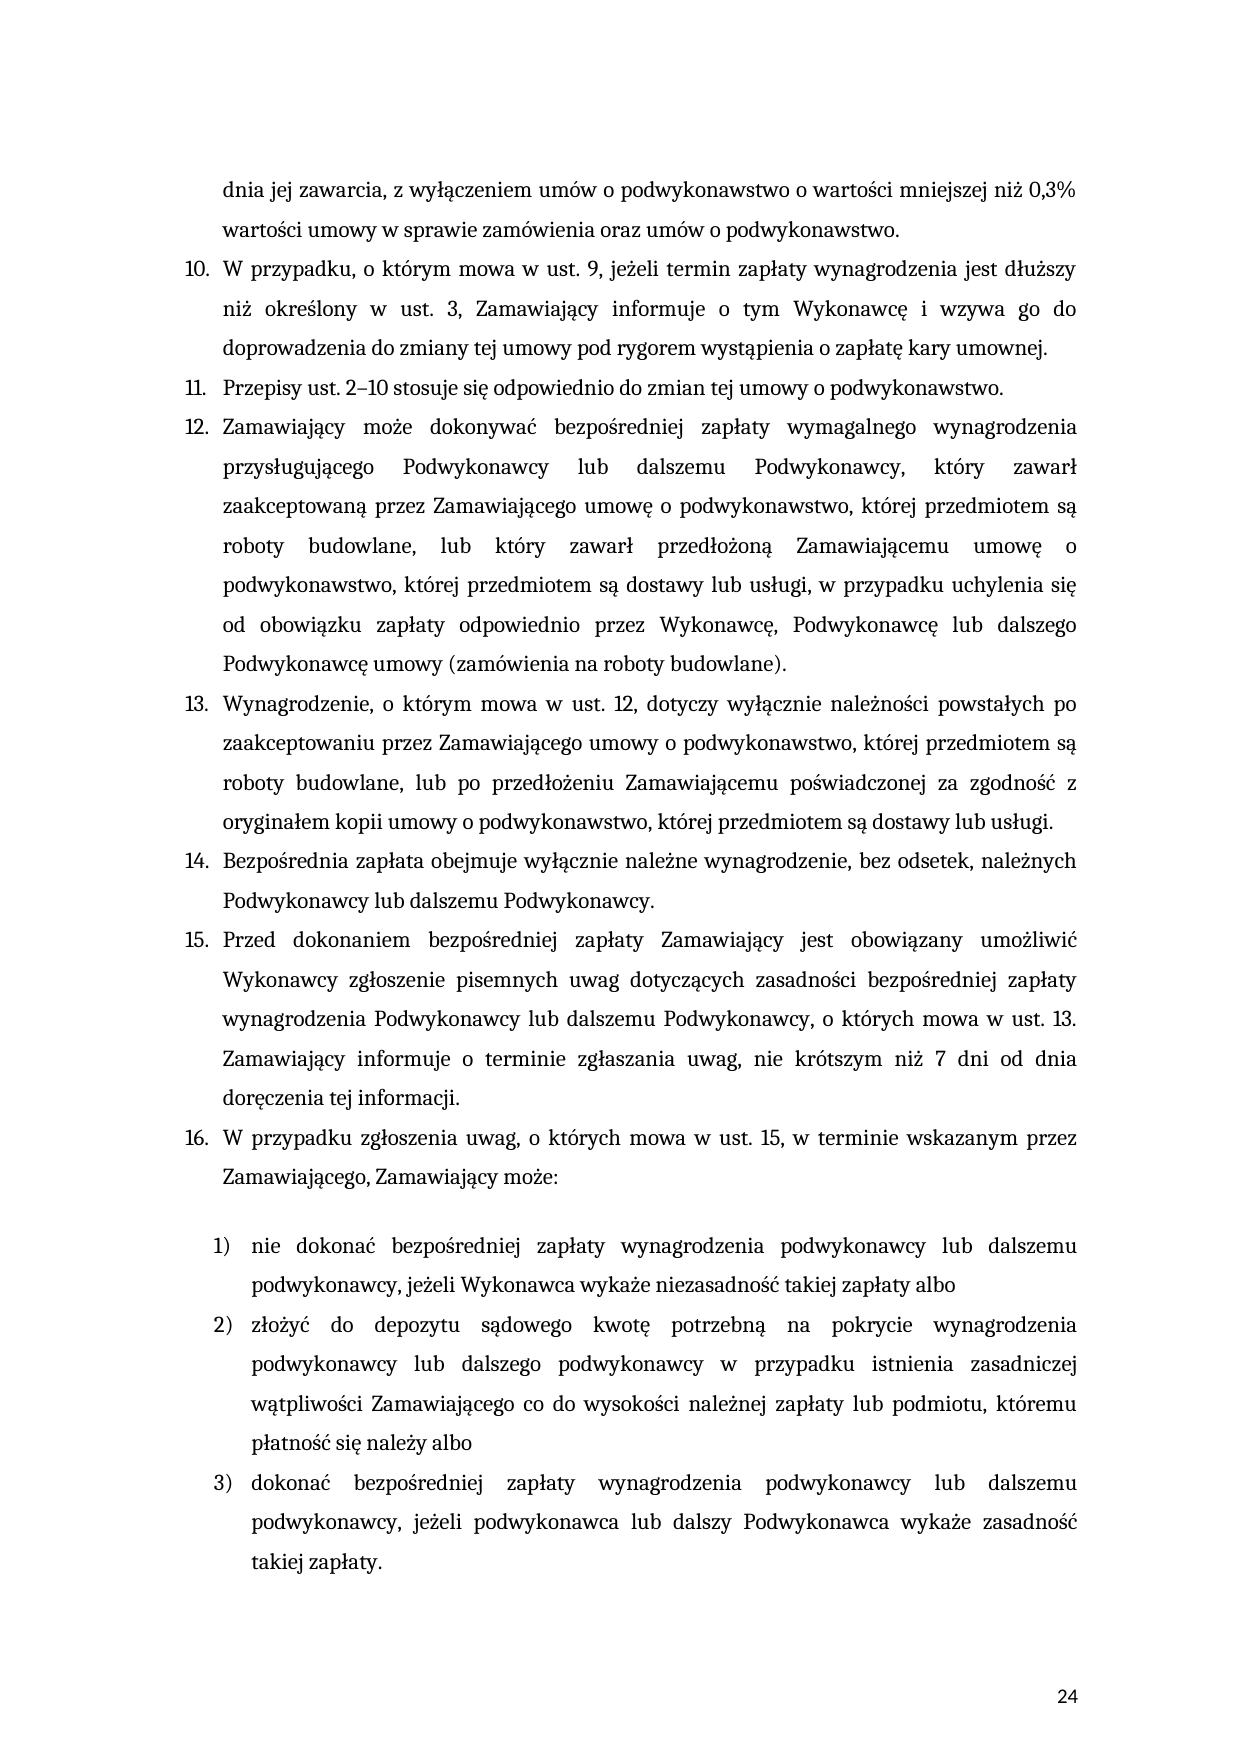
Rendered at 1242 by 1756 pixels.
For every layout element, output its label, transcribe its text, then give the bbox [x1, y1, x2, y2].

list Wynagrodzenie, o którym mowa w ust. 12, dotyczy wyłącznie należności powstałych po zaakceptowaniu przez Zamawiającego umowy o podwykonawstwo, której przedmiotem są roboty budowlane, lub po przedłożeniu Zamawiającemu poświadczonej za zgodność z oryginałem kopii umowy o podwykonawstwo, której przedmiotem są dostawy lub usługi. [185, 690, 1078, 835]
list Bezpośrednia zapłata obejmuje wyłącznie należne wynagrodzenie, bez odsetek, należnych Podwykonawcy lub dalszemu Podwykonawcy. [185, 848, 1078, 914]
list W przypadku zgłoszenia uwag, o których mowa w ust. 15, w terminie wskazanym przez Zamawiającego, Zamawiający może: [185, 1125, 1078, 1191]
list Przepisy ust. 2–10 stosuje się odpowiednio do zmian tej umowy o podwykonawstwo. [185, 374, 1078, 401]
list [185, 177, 1078, 243]
list Przed dokonaniem bezpośredniej zapłaty Zamawiający jest obowiązany umożliwić Wykonawcy zgłoszenie pisemnych uwag dotyczących zasadności bezpośredniej zapłaty wynagrodzenia Podwykonawcy lub dalszemu Podwykonawcy, o których mowa w ust. 13. Zamawiający informuje o terminie zgłaszania uwag, nie krótszym niż 7 dni od dnia doręczenia tej informacji. [185, 927, 1078, 1112]
list złożyć do depozytu sądowego kwotę potrzebną na pokrycie wynagrodzenia podwykonawcy lub dalszego podwykonawcy w przypadku istnienia zasadniczej wątpliwości Zamawiającego co do wysokości należnej zapłaty lub podmiotu, któremu płatność się należy albo [214, 1312, 1078, 1457]
list Zamawiający może dokonywać bezpośredniej zapłaty wymagalnego wynagrodzenia przysługującego Podwykonawcy lub dalszemu Podwykonawcy, który zawarł zaakceptowaną przez Zamawiającego umowę o podwykonawstwo, której przedmiotem są roboty budowlane, lub który zawarł przedłożoną Zamawiającemu umowę o podwykonawstwo, której przedmiotem są dostawy lub usługi, w przypadku uchylenia się od obowiązku zapłaty odpowiednio przez Wykonawcę, Podwykonawcę lub dalszego Podwykonawcę umowy (zamówienia na roboty budowlane). [185, 414, 1078, 677]
list nie dokonać bezpośredniej zapłaty wynagrodzenia podwykonawcy lub dalszemu podwykonawcy, jeżeli Wykonawca wykaże niezasadność takiej zapłaty albo [214, 1233, 1078, 1299]
list dokonać bezpośredniej zapłaty wynagrodzenia podwykonawcy lub dalszemu podwykonawcy, jeżeli podwykonawca lub dalszy Podwykonawca wykaże zasadność takiej zapłaty. [214, 1470, 1078, 1575]
list W przypadku, o którym mowa w ust. 9, jeżeli termin zapłaty wynagrodzenia jest dłuższy niż określony w ust. 3, Zamawiający informuje o tym Wykonawcę i wzywa go do doprowadzenia do zmiany tej umowy pod rygorem wystąpienia o zapłatę kary umownej. [185, 256, 1078, 361]
